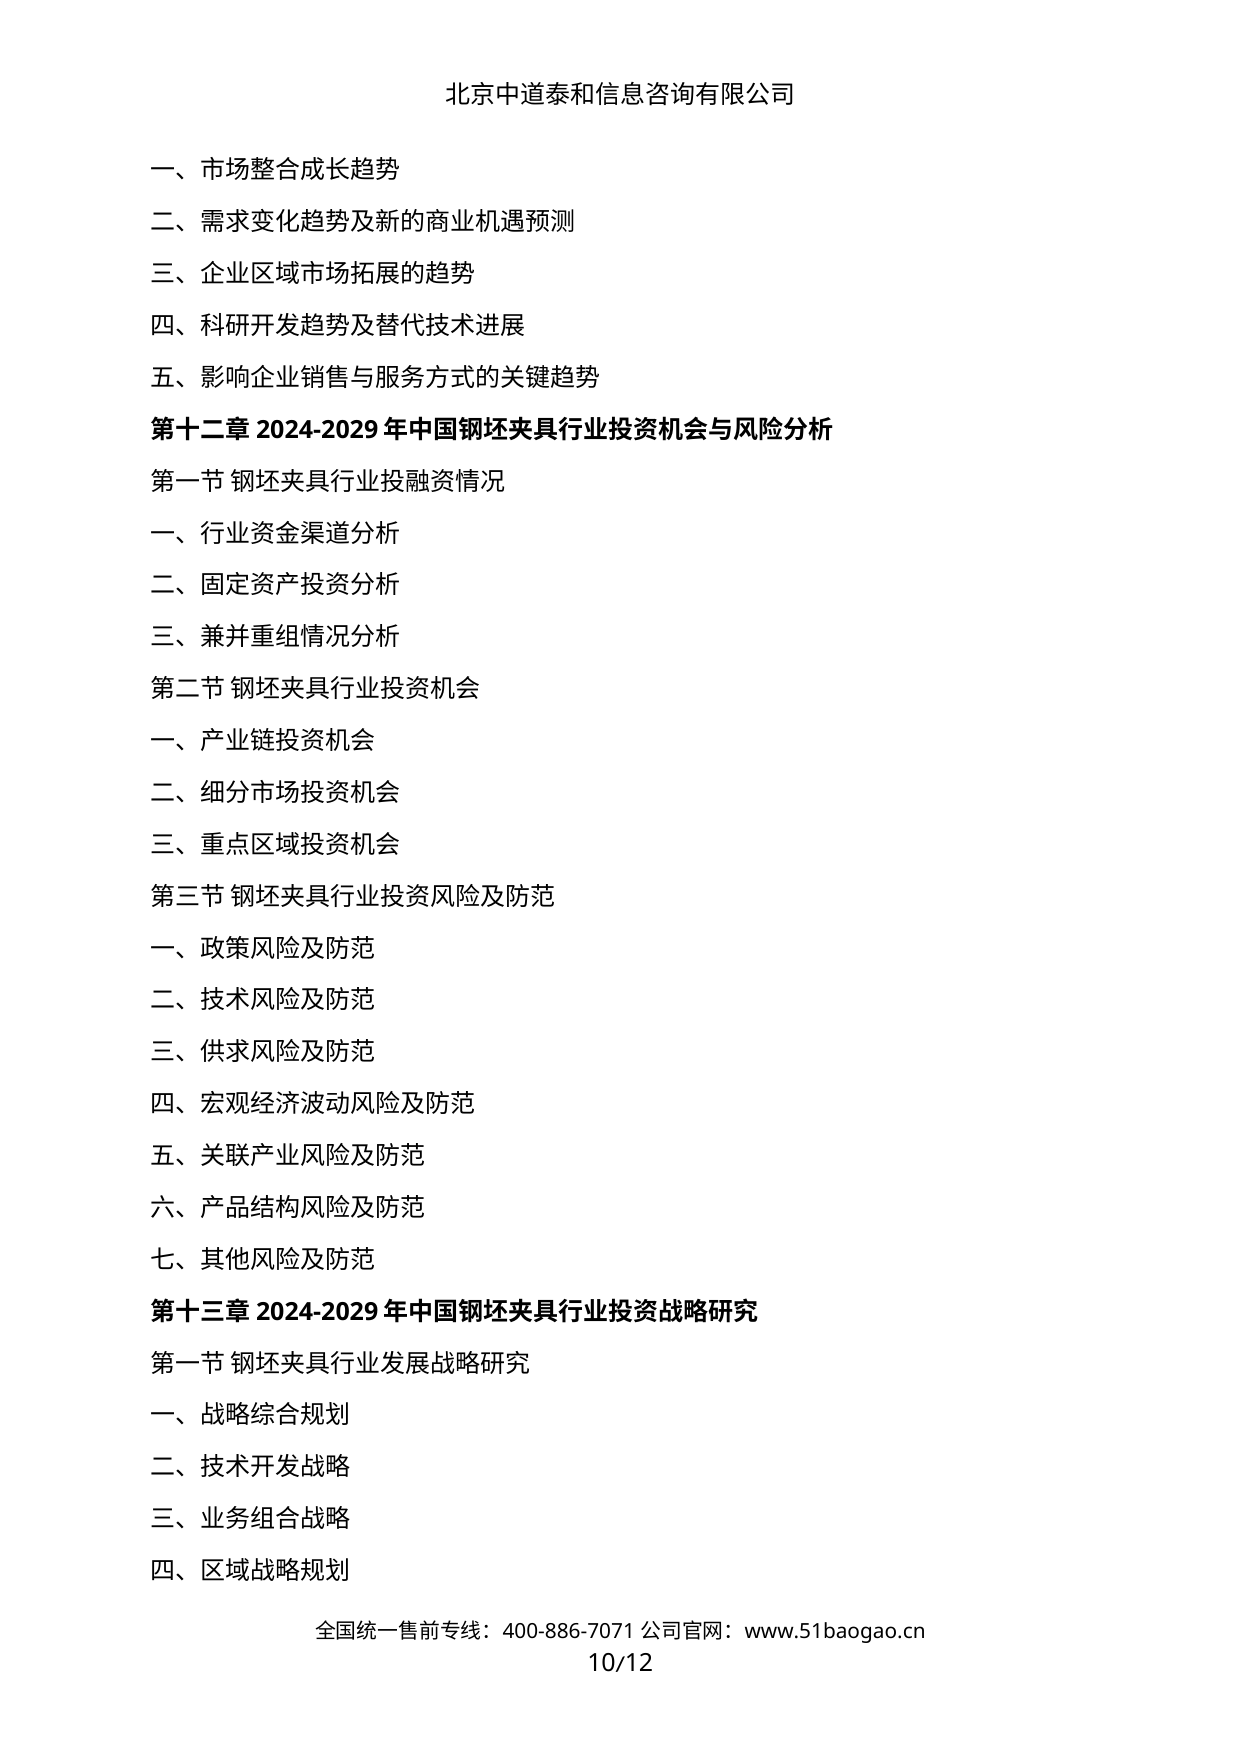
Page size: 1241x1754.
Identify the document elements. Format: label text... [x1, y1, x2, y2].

text 三、重点区域投资机会 [150, 824, 1090, 861]
text 一、政策风险及防范 [150, 928, 1090, 964]
text 四、宏观经济波动风险及防范 [150, 1084, 1090, 1120]
text 三、业务组合战略 [150, 1499, 1090, 1535]
text 一、战略综合规划 [150, 1395, 1090, 1431]
text 二、固定资产投资分析 [150, 565, 1090, 601]
text 二、需求变化趋势及新的商业机遇预测 [150, 202, 1090, 238]
text 四、区域战略规划 [150, 1551, 1090, 1587]
text 四、科研开发趋势及替代技术进展 [150, 306, 1090, 342]
text 五、关联产业风险及防范 [150, 1136, 1090, 1172]
text 第二节 钢坯夹具行业投资机会 [150, 669, 1090, 705]
text 三、供求风险及防范 [150, 1032, 1090, 1068]
text 二、技术开发战略 [150, 1447, 1090, 1483]
text 一、市场整合成长趋势 [150, 150, 1090, 186]
text 五、影响企业销售与服务方式的关键趋势 [150, 357, 1090, 394]
text 二、技术风险及防范 [150, 980, 1090, 1016]
text 第三节 钢坯夹具行业投资风险及防范 [150, 876, 1090, 912]
text 二、细分市场投资机会 [150, 772, 1090, 809]
text 一、行业资金渠道分析 [150, 513, 1090, 549]
text 三、企业区域市场拓展的趋势 [150, 254, 1090, 290]
text 七、其他风险及防范 [150, 1239, 1090, 1276]
text 三、兼并重组情况分析 [150, 617, 1090, 653]
text 第十二章 2024-2029年中国钢坯夹具行业投资机会与风险分析 [150, 409, 1090, 446]
text 第一节 钢坯夹具行业发展战略研究 [150, 1343, 1090, 1379]
text 第十三章 2024-2029年中国钢坯夹具行业投资战略研究 [150, 1291, 1090, 1327]
text 六、产品结构风险及防范 [150, 1187, 1090, 1224]
text 一、产业链投资机会 [150, 721, 1090, 757]
text 第一节 钢坯夹具行业投融资情况 [150, 461, 1090, 497]
